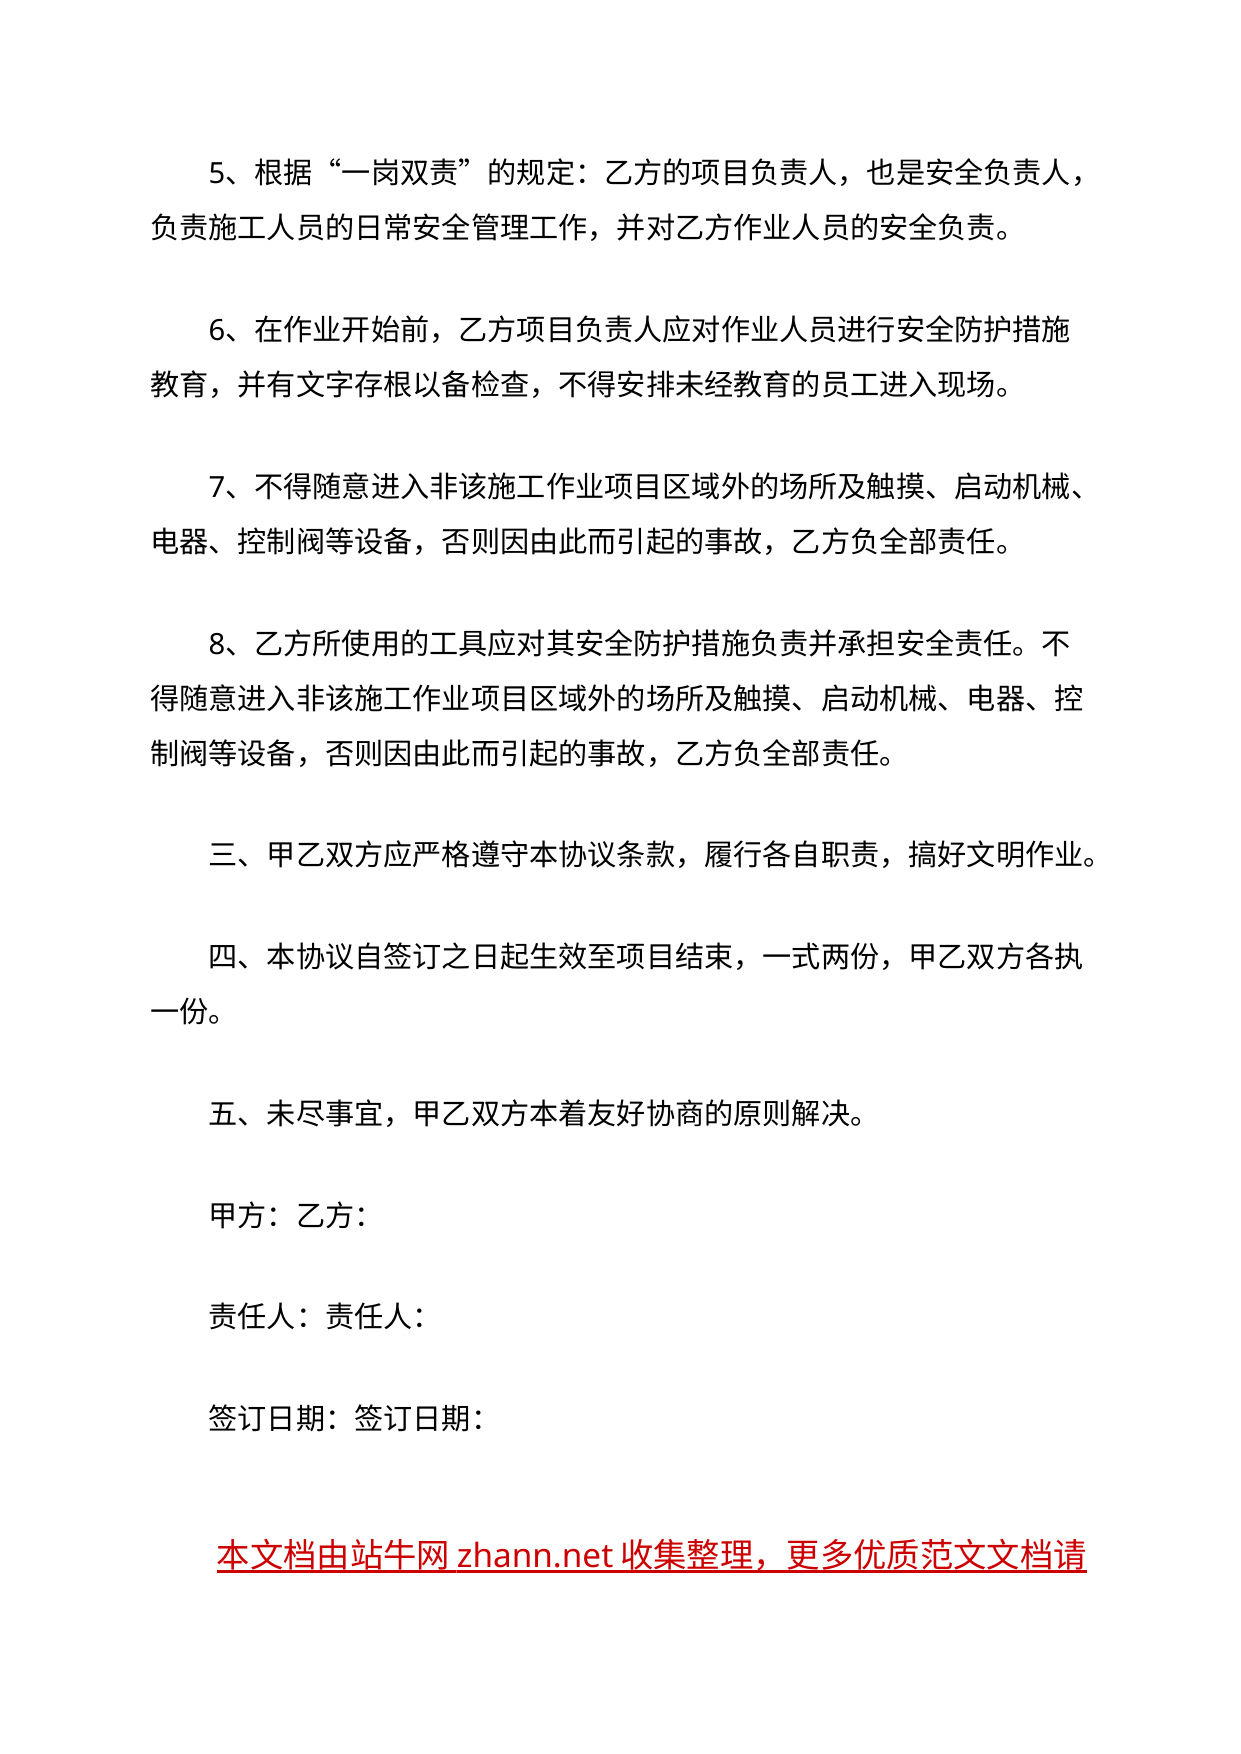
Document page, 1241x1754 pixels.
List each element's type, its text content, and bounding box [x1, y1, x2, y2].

text 6、在作业开始前，乙方项目负责人应对作业人员进行安全防护措施教育，并有文字存根以备检查，不得安排未经教育的员工进入现场。 [150, 307, 1090, 404]
text 四、本协议自签订之日起生效至项目结束，一式两份，甲乙双方各执一份。 [150, 934, 1090, 1031]
text 8、乙方所使用的工具应对其安全防护措施负责并承担安全责任。不得随意进入非该施工作业项目区域外的场所及触摸、启动机械、电器、控制阀等设备，否则因由此而引起的事故，乙方负全部责任。 [150, 620, 1090, 772]
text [150, 1529, 1090, 1577]
text 三、甲乙双方应严格遵守本协议条款，履行各自职责，搞好文明作业。 [150, 832, 1090, 874]
text 7、不得随意进入非该施工作业项目区域外的场所及触摸、启动机械、电器、控制阀等设备，否则因由此而引起的事故，乙方负全部责任。 [150, 463, 1090, 561]
text 5、根据“一岗双责”的规定：乙方的项目负责人，也是安全负责人，负责施工人员的日常安全管理工作，并对乙方作业人员的安全负责。 [150, 150, 1090, 247]
text 甲方：乙方： [150, 1192, 1090, 1234]
text 五、未尽事宜，甲乙双方本着友好协商的原则解决。 [150, 1090, 1090, 1133]
text 责任人：责任人： [150, 1294, 1090, 1336]
text 签订日期：签订日期： [150, 1396, 1090, 1438]
